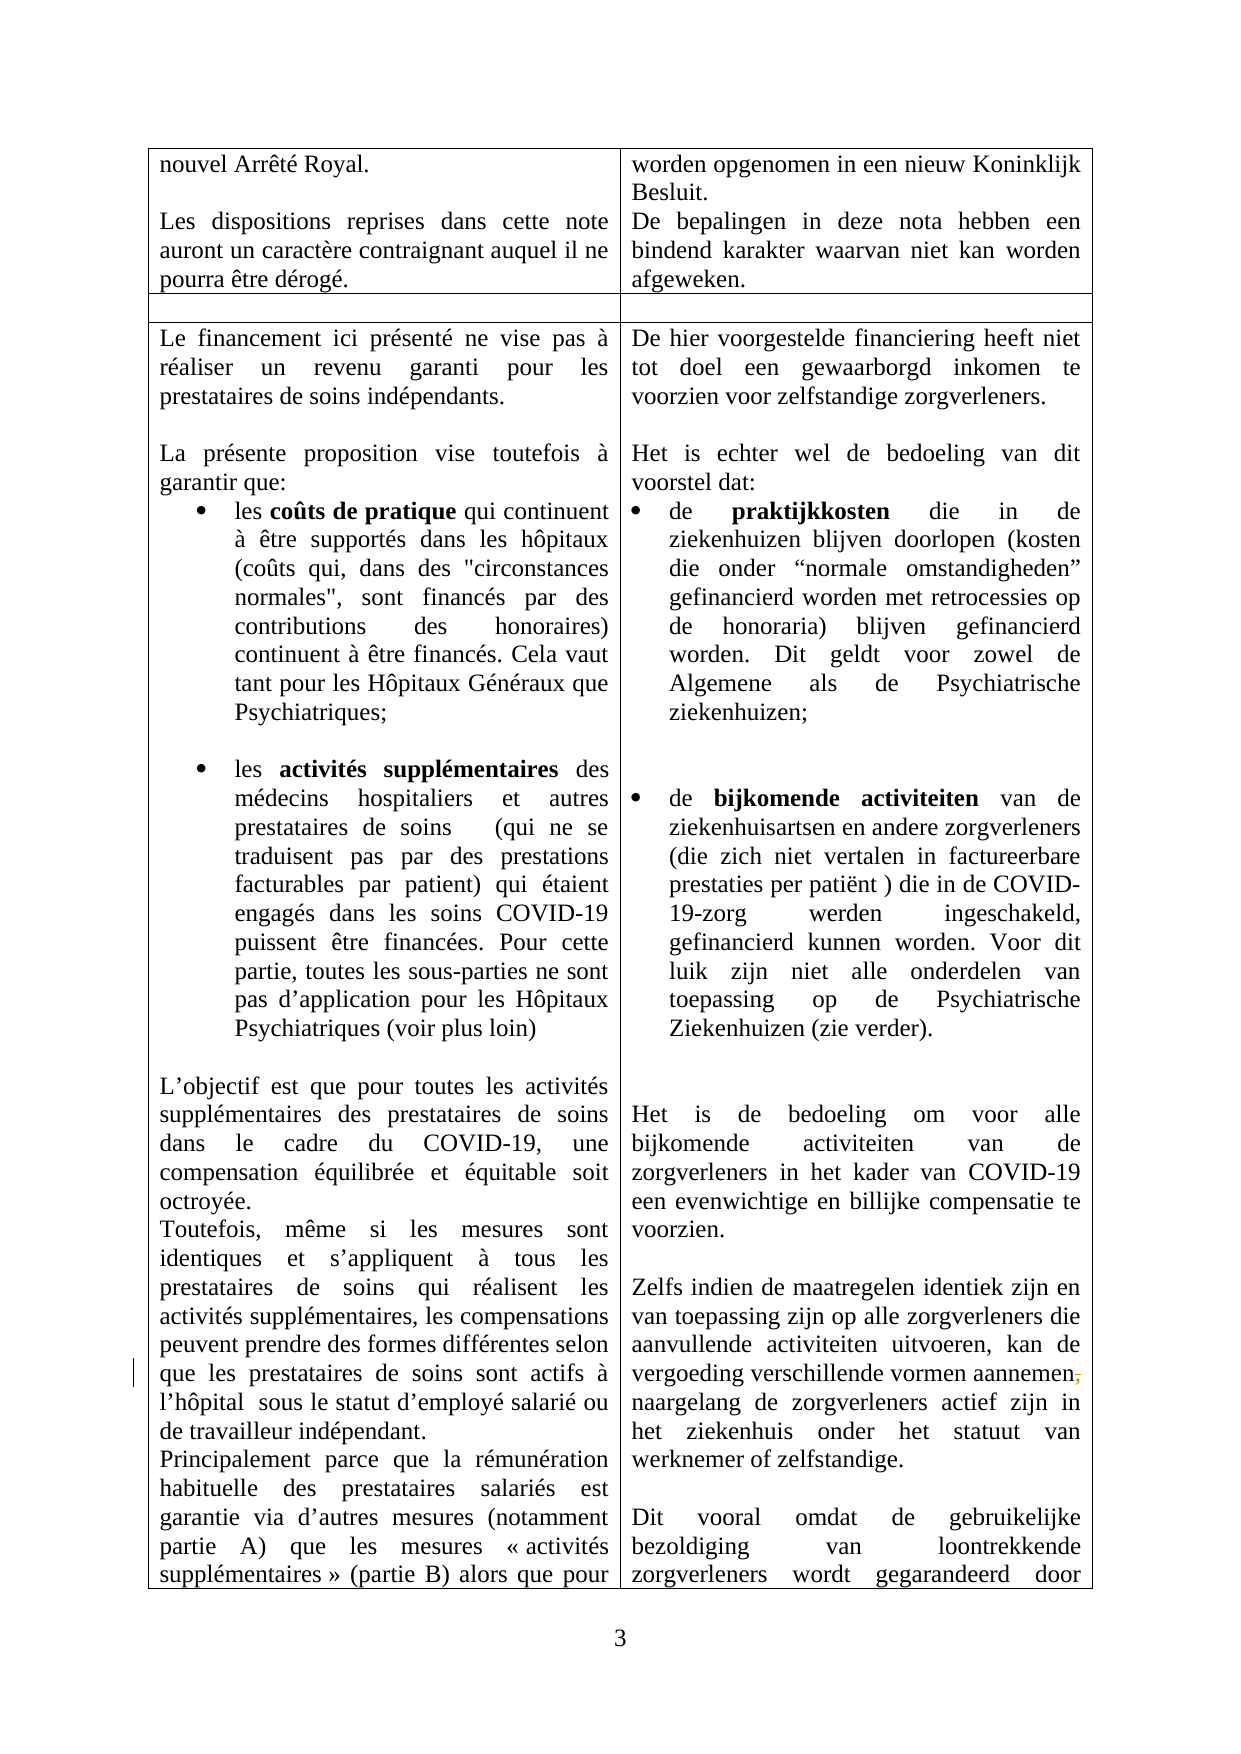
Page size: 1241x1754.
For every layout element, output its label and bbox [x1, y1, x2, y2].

table_cell [621, 294, 1092, 322]
table_cell [149, 294, 620, 322]
table_cell [621, 323, 1092, 1588]
table_cell [621, 149, 1092, 292]
table_cell [149, 149, 620, 292]
table_cell [149, 323, 620, 1588]
